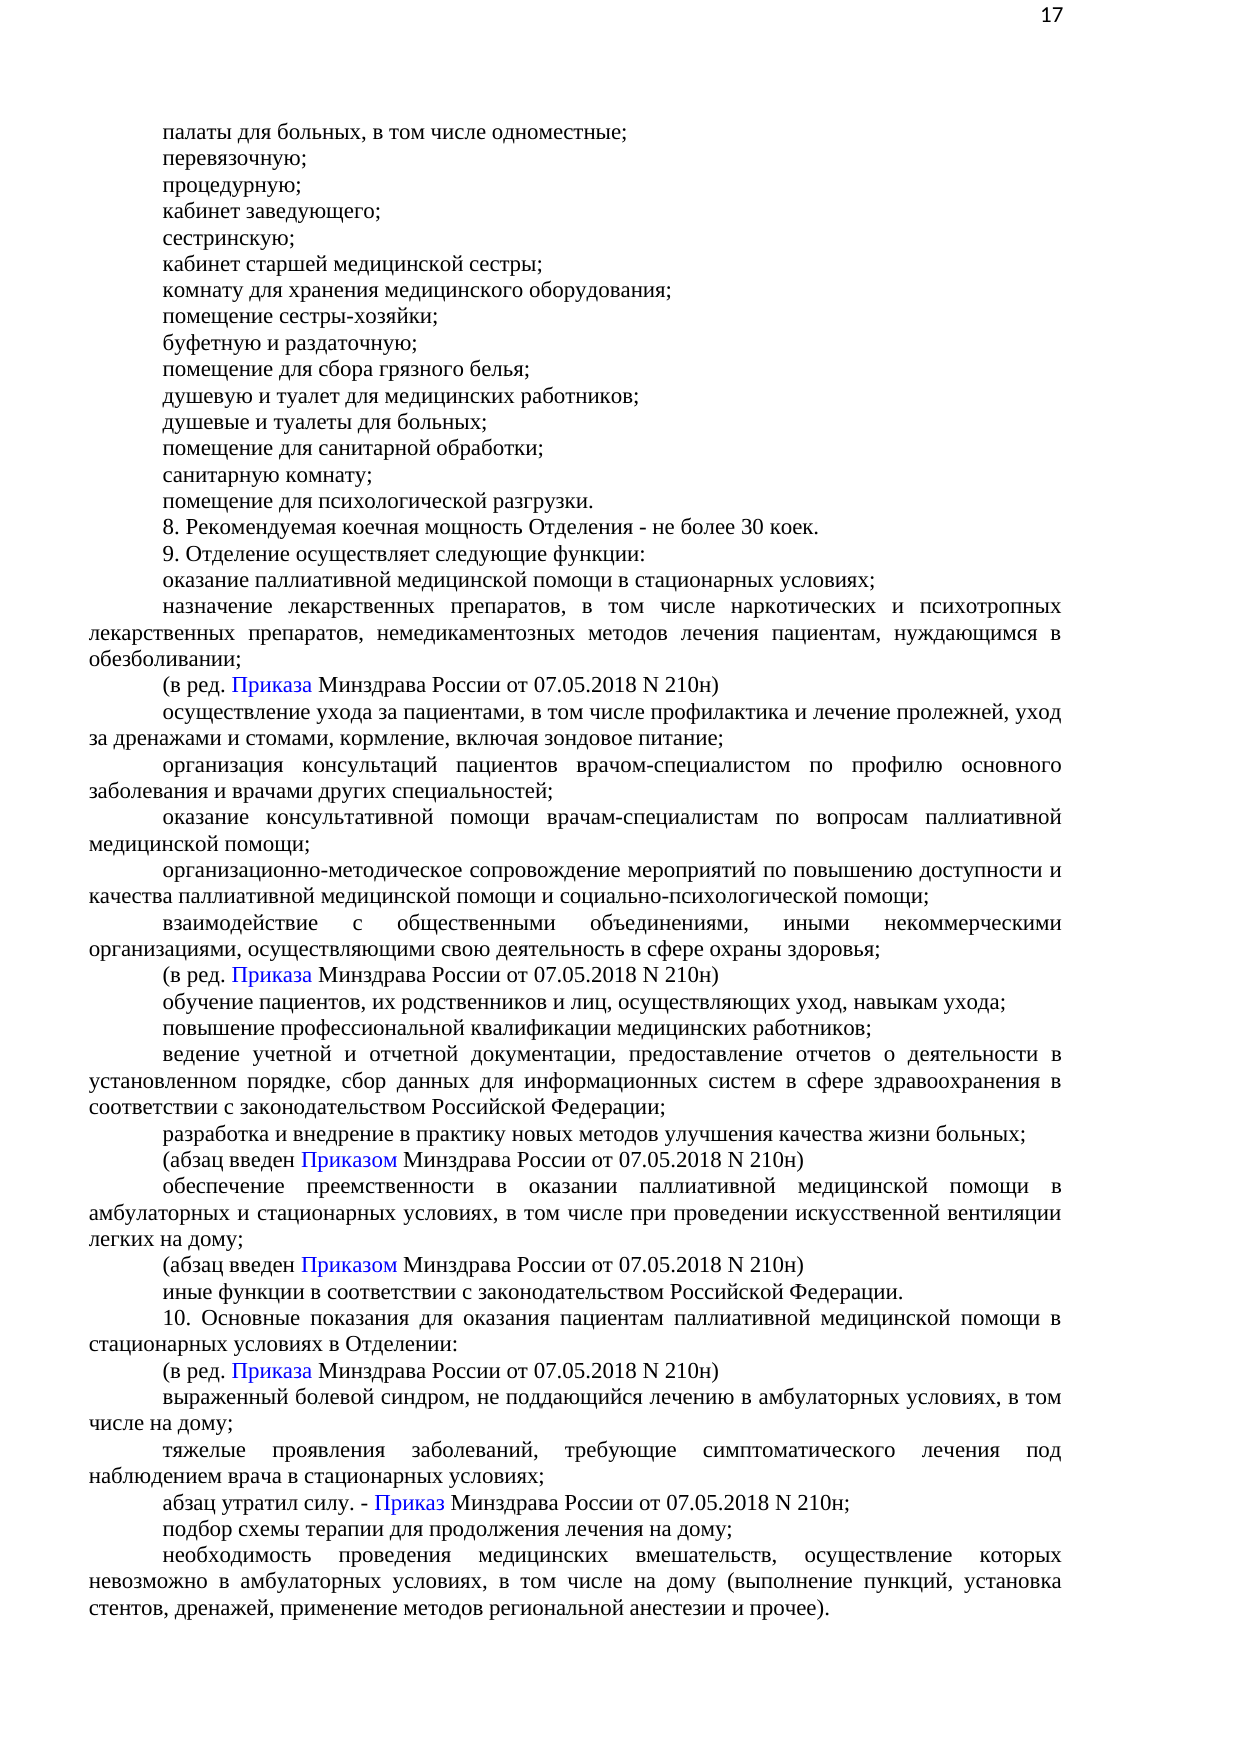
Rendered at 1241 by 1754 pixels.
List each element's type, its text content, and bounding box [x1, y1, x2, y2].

text абзац утратил силу. - Приказ Минздрава России от 07.05.2018 N 210н; [88, 1488, 1063, 1515]
text (абзац введен Приказом Минздрава России от 07.05.2018 N 210н) [88, 1146, 1063, 1172]
text сестринскую; [88, 223, 1063, 250]
text помещение для сбора грязного белья; [88, 355, 1063, 382]
text комнату для хранения медицинского оборудования; [88, 276, 1063, 303]
text оказание консультативной помощи врачам-специалистам по вопросам паллиативной медицинской помощи; [88, 803, 1063, 856]
text 10. Основные показания для оказания пациентам паллиативной медицинской помощи в стационарных условиях в Отделении: [88, 1304, 1063, 1357]
text необходимость проведения медицинских вмешательств, осуществление которых невозможно в амбулаторных условиях, в том числе на дому (выполнение пункций, установка стентов, дренажей, применение методов региональной анестезии и прочее). [88, 1541, 1063, 1620]
text тяжелые проявления заболеваний, требующие симптоматического лечения под наблюдением врача в стационарных условиях; [88, 1436, 1063, 1488]
text буфетную и раздаточную; [88, 329, 1063, 355]
text палаты для больных, в том числе одноместные; [88, 118, 1063, 144]
text обеспечение преемственности в оказании паллиативной медицинской помощи в амбулаторных и стационарных условиях, в том числе при проведении искусственной вентиляции легких на дому; [88, 1172, 1063, 1251]
text процедурную; [88, 171, 1063, 197]
text осуществление ухода за пациентами, в том числе профилактика и лечение пролежней, уход за дренажами и стомами, кормление, включая зондовое питание; [88, 698, 1063, 751]
text душевую и туалет для медицинских работников; [88, 382, 1063, 408]
text оказание паллиативной медицинской помощи в стационарных условиях; [88, 566, 1063, 592]
text помещение сестры-хозяйки; [88, 303, 1063, 329]
text организационно-методическое сопровождение мероприятий по повышению доступности и качества паллиативной медицинской помощи и социально-психологической помощи; [88, 856, 1063, 909]
text иные функции в соответствии с законодательством Российской Федерации. [88, 1278, 1063, 1304]
text повышение профессиональной квалификации медицинских работников; [88, 1014, 1063, 1041]
text перевязочную; [88, 144, 1063, 171]
text (в ред. Приказа Минздрава России от 07.05.2018 N 210н) [88, 1357, 1063, 1383]
text 9. Отделение осуществляет следующие функции: [88, 540, 1063, 566]
text помещение для психологической разгрузки. [88, 487, 1063, 513]
text обучение пациентов, их родственников и лиц, осуществляющих уход, навыкам ухода; [88, 988, 1063, 1014]
text разработка и внедрение в практику новых методов улучшения качества жизни больных; [88, 1119, 1063, 1146]
text (абзац введен Приказом Минздрава России от 07.05.2018 N 210н) [88, 1251, 1063, 1278]
text кабинет старшей медицинской сестры; [88, 250, 1063, 276]
text кабинет заведующего; [88, 197, 1063, 223]
text (в ред. Приказа Минздрава России от 07.05.2018 N 210н) [88, 961, 1063, 988]
text ведение учетной и отчетной документации, предоставление отчетов о деятельности в установленном порядке, сбор данных для информационных систем в сфере здравоохранения в соответствии с законодательством Российской Федерации; [88, 1041, 1063, 1119]
text назначение лекарственных препаратов, в том числе наркотических и психотропных лекарственных препаратов, немедикаментозных методов лечения пациентам, нуждающимся в обезболивании; [88, 592, 1063, 672]
text душевые и туалеты для больных; [88, 408, 1063, 434]
text взаимодействие с общественными объединениями, иными некоммерческими организациями, осуществляющими свою деятельность в сфере охраны здоровья; [88, 909, 1063, 961]
text (в ред. Приказа Минздрава России от 07.05.2018 N 210н) [88, 672, 1063, 698]
text санитарную комнату; [88, 461, 1063, 487]
text помещение для санитарной обработки; [88, 434, 1063, 461]
text 8. Рекомендуемая коечная мощность Отделения - не более 30 коек. [88, 513, 1063, 540]
text выраженный болевой синдром, не поддающийся лечению в амбулаторных условиях, в том числе на дому; [88, 1383, 1063, 1436]
text подбор схемы терапии для продолжения лечения на дому; [88, 1515, 1063, 1541]
text организация консультаций пациентов врачом-специалистом по профилю основного заболевания и врачами других специальностей; [88, 751, 1063, 803]
